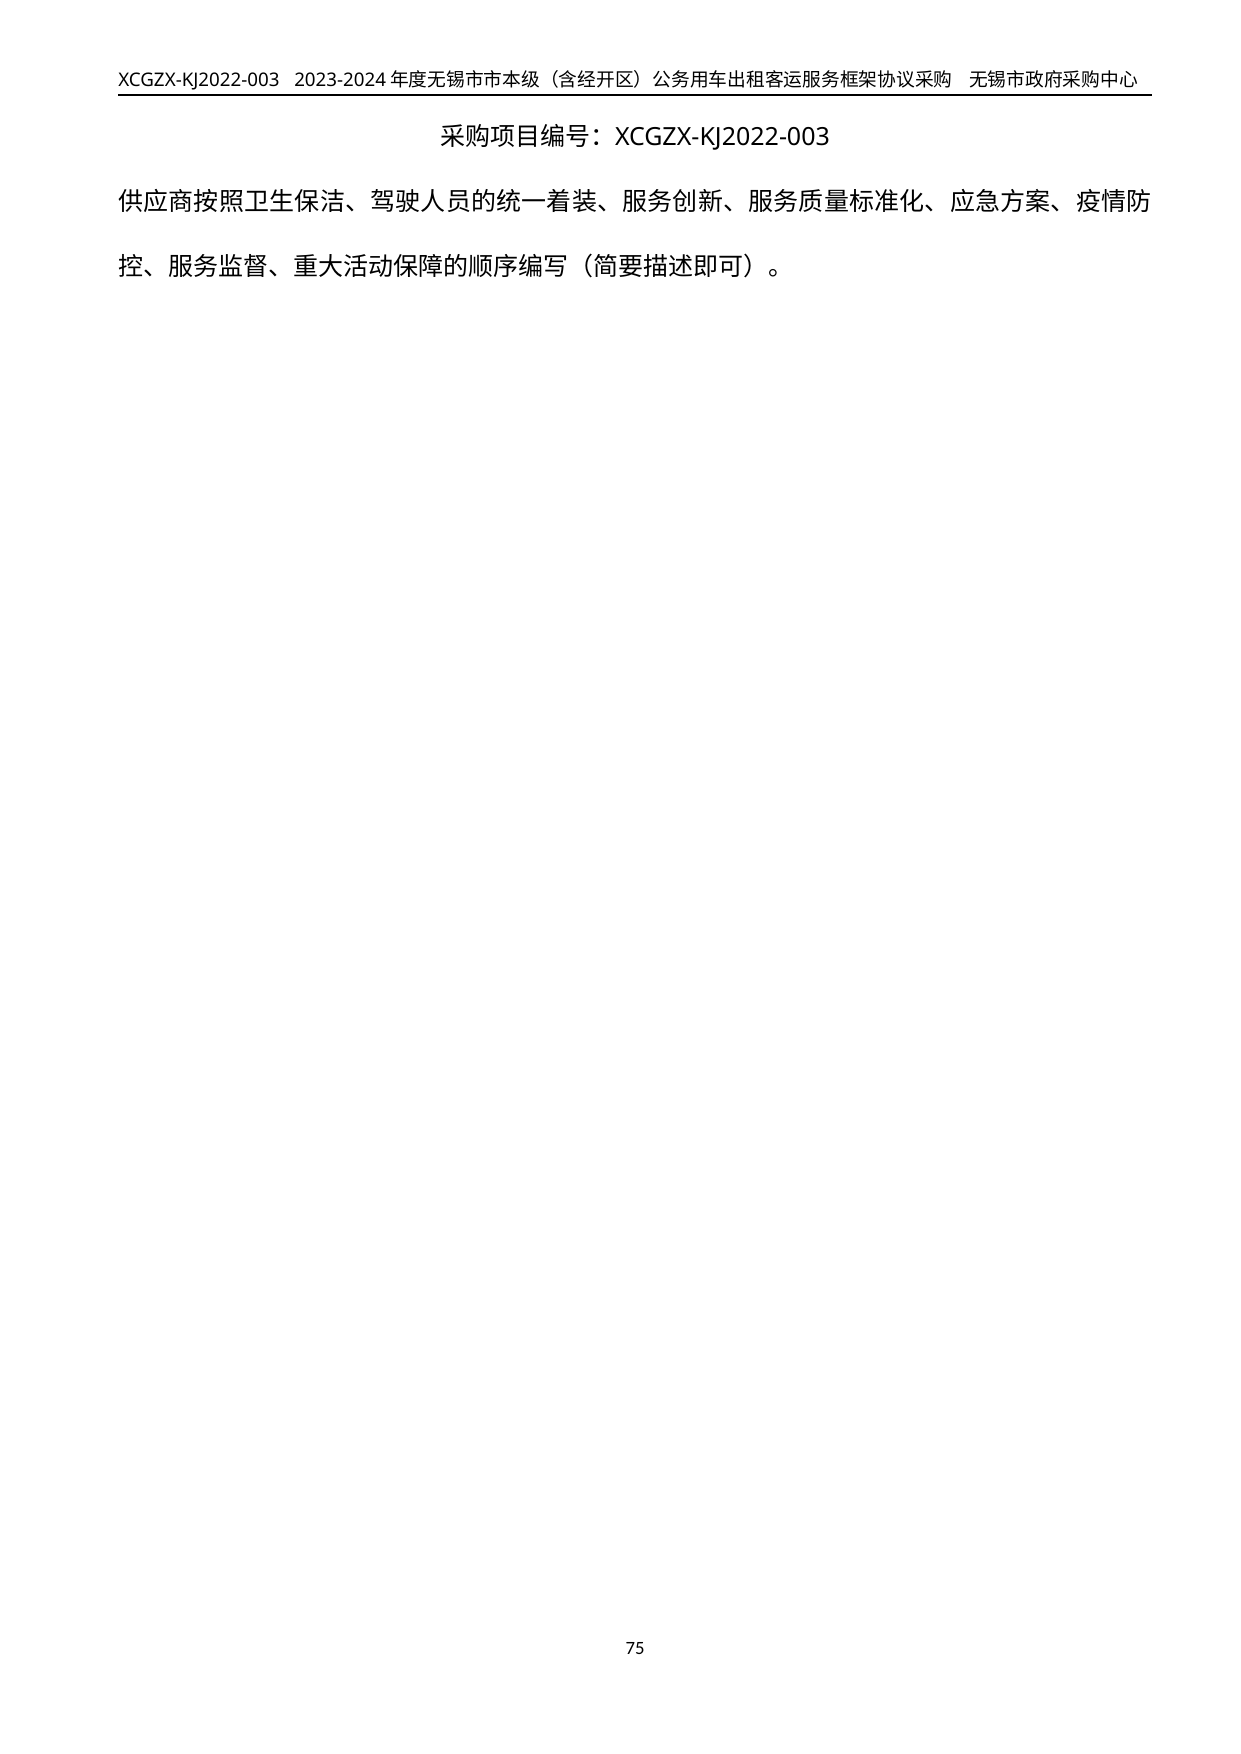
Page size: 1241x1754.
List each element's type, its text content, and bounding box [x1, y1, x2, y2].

text 采购项目编号：XCGZX-KJ2022-003 [118, 102, 1152, 167]
text 供应商按照卫生保洁、驾驶人员的统一着装、服务创新、服务质量标准化、应急方案、疫情防控、服务监督、重大活动保障的顺序编写（简要描述即可）。 [118, 167, 1152, 297]
